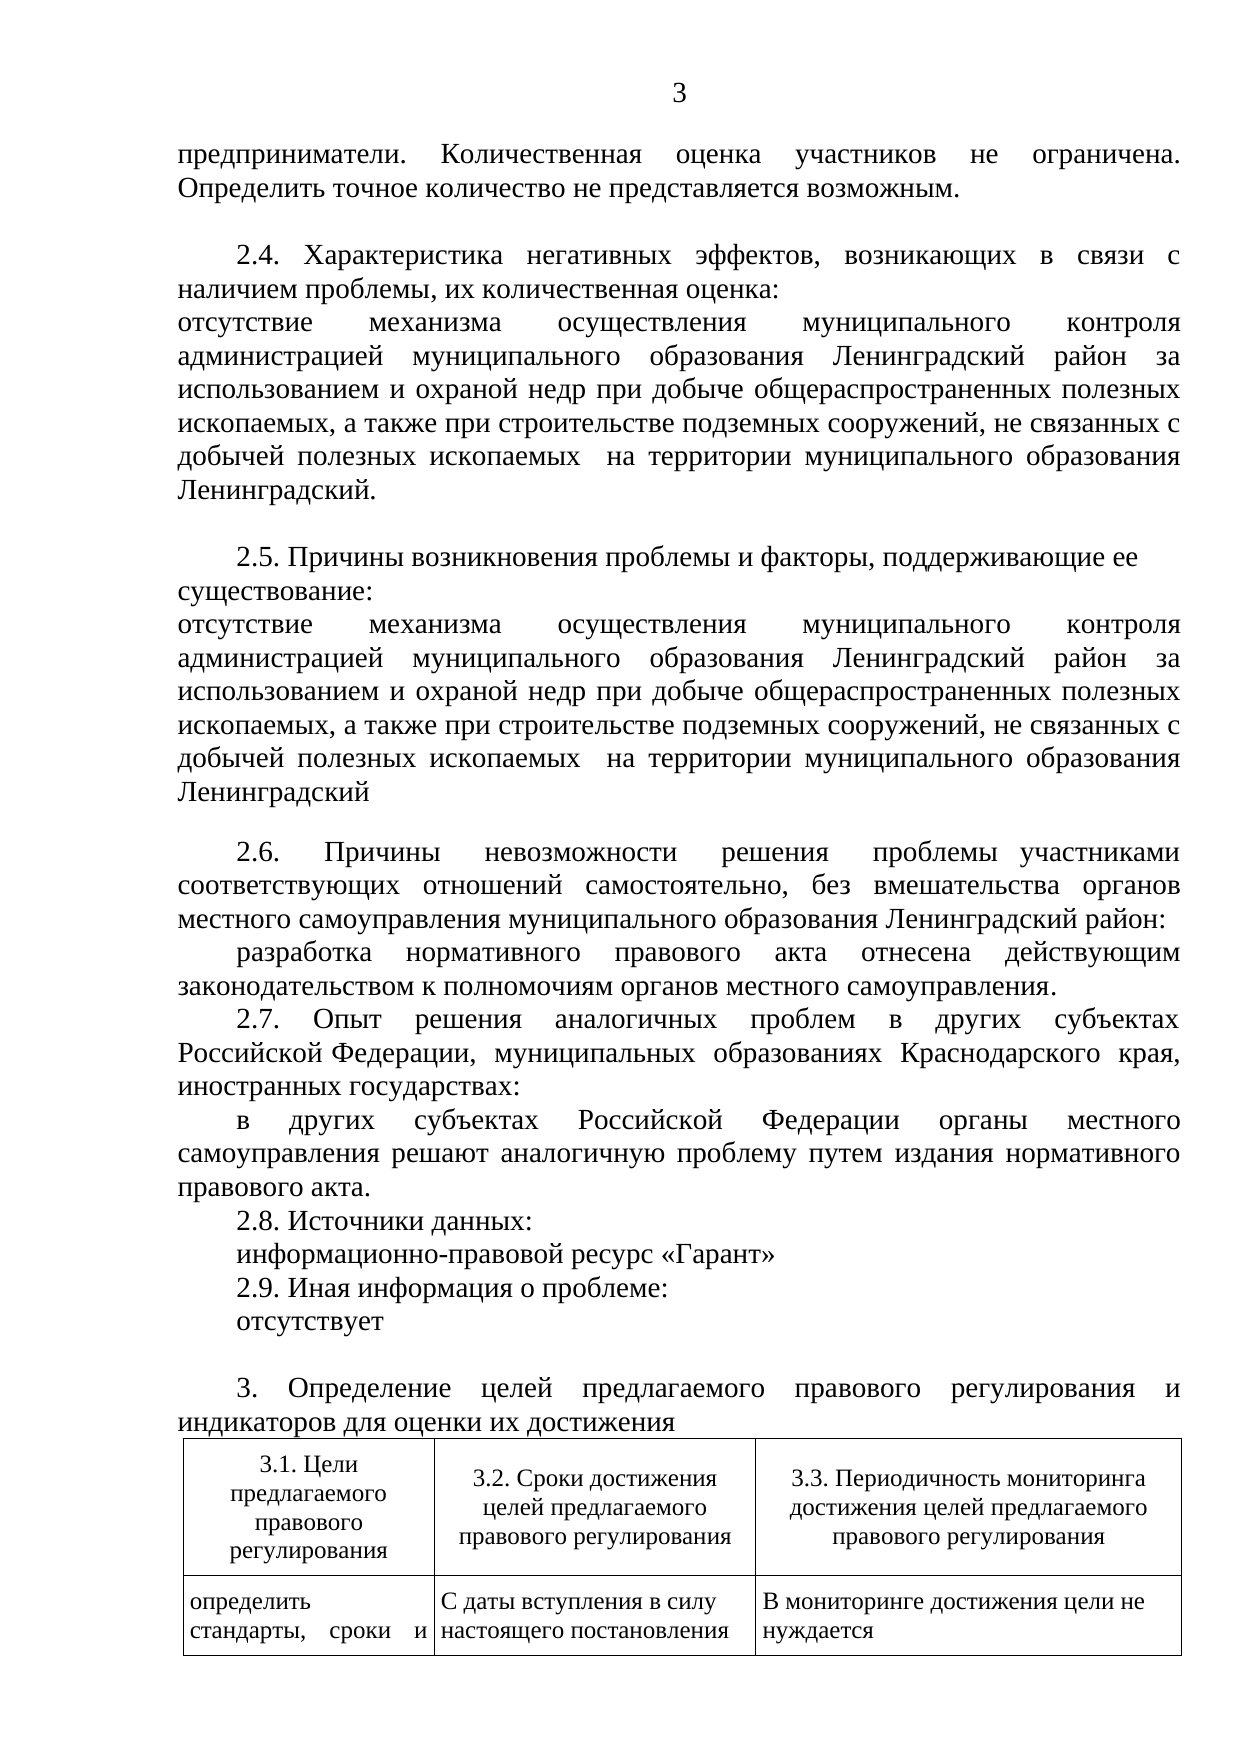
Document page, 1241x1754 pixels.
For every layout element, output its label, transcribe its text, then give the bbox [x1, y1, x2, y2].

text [177, 137, 1181, 204]
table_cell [184, 1576, 434, 1654]
text 3. Определение целей предлагаемого правового регулирования и индикаторов для оценки их достижения [177, 1370, 1181, 1437]
text существование: [177, 573, 1181, 606]
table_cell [756, 1576, 1181, 1654]
text 2.5. Причины возникновения проблемы и факторы, поддерживающие ее [177, 539, 1181, 573]
text разработка нормативного правового акта отнесена действующим законодательством к полномочиям органов местного самоуправления. [177, 934, 1181, 1001]
text информационно-правовой ресурс «Гарант» [177, 1236, 1181, 1270]
text 2.8. Источники данных: [177, 1203, 1181, 1236]
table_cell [435, 1576, 755, 1654]
table_header 3.2. Сроки достижения целей предлагаемого правового регулирования [435, 1439, 755, 1575]
text 2.4. Характеристика негативных эффектов, возникающих в связи с наличием проблемы, их количественная оценка: [177, 237, 1181, 304]
text 2.9. Иная информация о проблеме: [177, 1270, 1181, 1303]
table_header 3.1. Цели предлагаемого правового регулирования [184, 1439, 434, 1575]
text отсутствие механизма осуществления муниципального контроля администрацией муниципального образования Ленинградский район за использованием и охраной недр при добыче общераспространенных полезных ископаемых, а также при строительстве подземных сооружений, не связанных с добычей полезных ископаемых на территории муниципального образования Ленинградский. [177, 304, 1181, 506]
text отсутствие механизма осуществления муниципального контроля администрацией муниципального образования Ленинградский район за использованием и охраной недр при добыче общераспространенных полезных ископаемых, а также при строительстве подземных сооружений, не связанных с добычей полезных ископаемых на территории муниципального образования Ленинградский [177, 606, 1181, 807]
text в других субъектах Российской Федерации органы местного самоуправления решают аналогичную проблему путем издания нормативного правового акта. [177, 1102, 1181, 1203]
table_header 3.3. Периодичность мониторинга достижения целей предлагаемого правового регулирования [756, 1439, 1181, 1575]
text отсутствует [177, 1303, 1181, 1337]
text 2.7. Опыт решения аналогичных проблем в других субъектах Российской Федерации, муниципальных образованиях Краснодарского края, иностранных государствах: [177, 1001, 1181, 1102]
text 2.6. Причины невозможности решения проблемы участниками соответствующих отношений самостоятельно, без вмешательства органов местного самоуправления муниципального образования Ленинградский район: [177, 834, 1181, 934]
